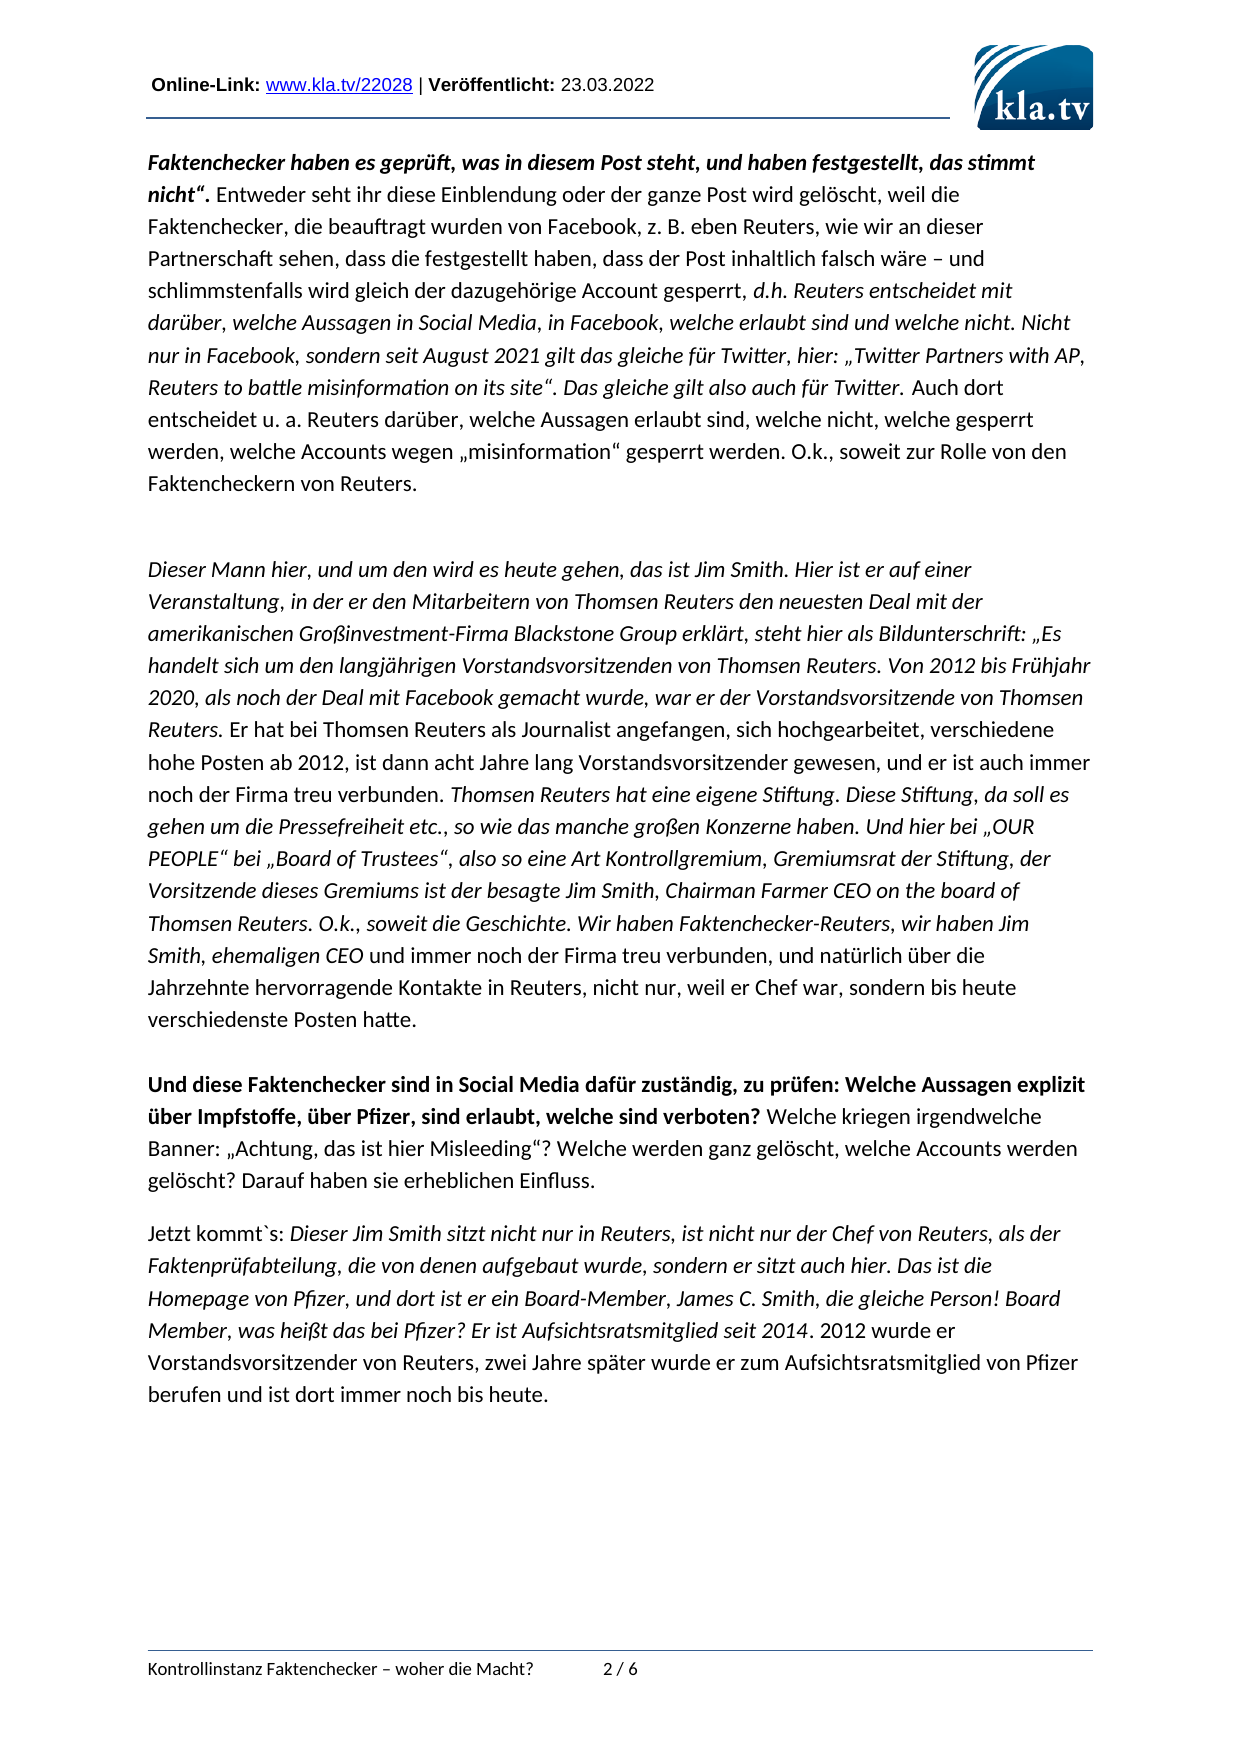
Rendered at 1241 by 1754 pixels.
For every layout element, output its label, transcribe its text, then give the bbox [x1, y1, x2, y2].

text Dieser Mann hier, und um den wird es heute gehen, das ist Jim Smith. Hier ist er auf einer Veranstaltung, in der er den Mitarbeitern von Thomsen Reuters den neuesten Deal mit der amerikanischen Großinvestment-Firma Blackstone Group erklärt, steht hier als Bildunterschrift: „Es handelt sich um den langjährigen Vorstandsvorsitzenden von Thomsen Reuters. Von 2012 bis Frühjahr 2020, als noch der Deal mit Facebook gemacht wurde, war er der Vorstandsvorsitzende von Thomsen Reuters. Er hat bei Thomsen Reuters als Journalist angefangen, sich hochgearbeitet, verschiedene hohe Posten ab 2012, ist dann acht Jahre lang Vorstandsvorsitzender gewesen, und er ist auch immer noch der Firma treu verbunden. Thomsen Reuters hat eine eigene Stiftung. Diese Stiftung, da soll es gehen um die Pressefreiheit etc., so wie das manche großen Konzerne haben. Und hier bei „OUR PEOPLE“ bei „Board of Trustees“, also so eine Art Kontrollgremium, Gremiumsrat der Stiftung, der Vorsitzende dieses Gremiums ist der besagte Jim Smith, Chairman Farmer CEO on the board of Thomsen Reuters. O.k., soweit die Geschichte. Wir haben Faktenchecker-Reuters, wir haben Jim Smith, ehemaligen CEO und immer noch der Firma treu verbunden, und natürlich über die Jahrzehnte hervorragende Kontakte in Reuters, nicht nur, weil er Chef war, sondern bis heute verschiedenste Posten hatte. Und diese Faktenchecker sind in Social Media dafür zuständig, zu prüfen: Welche Aussagen explizit über Impfstoffe, über Pfizer, sind erlaubt, welche sind verboten? Welche kriegen irgendwelche Banner: „Achtung, das ist hier Misleeding“? Welche werden ganz gelöscht, welche Accounts werden gelöscht? Darauf haben sie erheblichen Einfluss. [148, 522, 1093, 1194]
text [148, 148, 1093, 497]
picture [974, 45, 1093, 129]
text Jetzt kommt`s: Dieser Jim Smith sitzt nicht nur in Reuters, ist nicht nur der Chef von Reuters, als der Faktenprüfabteilung, die von denen aufgebaut wurde, sondern er sitzt auch hier. Das ist die Homepage von Pfizer, und dort ist er ein Board-Member, James C. Smith, die gleiche Person! Board Member, was heißt das bei Pfizer? Er ist Aufsichtsratsmitglied seit 2014. 2012 wurde er Vorstandsvorsitzender von Reuters, zwei Jahre später wurde er zum Aufsichtsratsmitglied von Pfizer berufen und ist dort immer noch bis heute. [148, 1219, 1093, 1408]
picture [1084, 45, 1093, 51]
